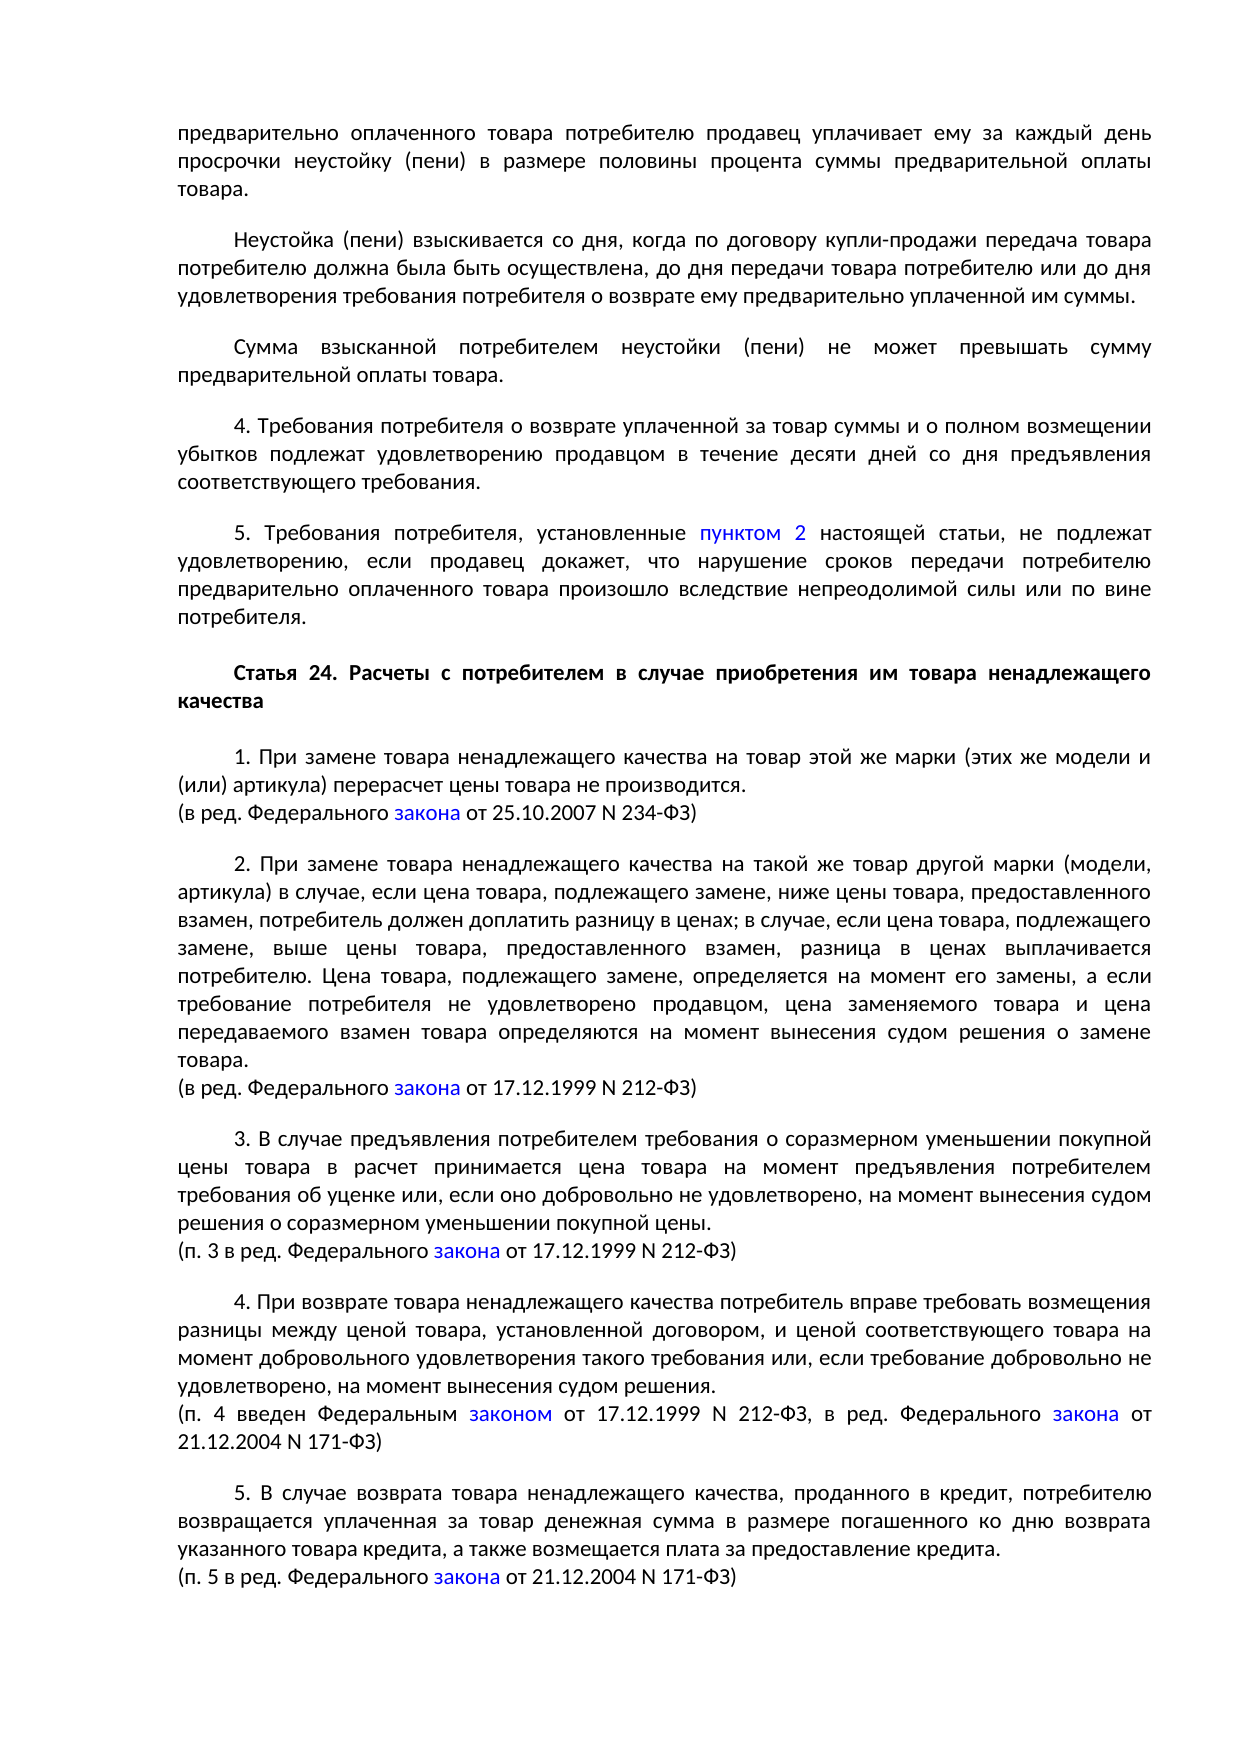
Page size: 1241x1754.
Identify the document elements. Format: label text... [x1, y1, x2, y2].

text 5. В случае возврата товара ненадлежащего качества, проданного в кредит, потребителю возвращается уплаченная за товар денежная сумма в размере погашенного ко дню возврата указанного товара кредита, а также возмещается плата за предоставление кредита. [177, 1478, 1152, 1562]
text Сумма взысканной потребителем неустойки (пени) не может превышать сумму предварительной оплаты товара. [177, 332, 1152, 388]
text 4. При возврате товара ненадлежащего качества потребитель вправе требовать возмещения разницы между ценой товара, установленной договором, и ценой соответствующего товара на момент добровольного удовлетворения такого требования или, если требование добровольно не удовлетворено, на момент вынесения судом решения. [177, 1287, 1152, 1399]
text (в ред. Федерального закона от 25.10.2007 N 234-ФЗ) [177, 798, 1152, 826]
text 5. Требования потребителя, установленные пунктом 2 настоящей статьи, не подлежат удовлетворению, если продавец докажет, что нарушение сроков передачи потребителю предварительно оплаченного товара произошло вследствие непреодолимой силы или по вине потребителя. [177, 518, 1152, 630]
text (п. 5 в ред. Федерального закона от 21.12.2004 N 171-ФЗ) [177, 1562, 1152, 1590]
text 1. При замене товара ненадлежащего качества на товар этой же марки (этих же модели и (или) артикула) перерасчет цены товара не производится. [177, 742, 1152, 798]
text 2. При замене товара ненадлежащего качества на такой же товар другой марки (модели, артикула) в случае, если цена товара, подлежащего замене, ниже цены товара, предоставленного взамен, потребитель должен доплатить разницу в ценах; в случае, если цена товара, подлежащего замене, выше цены товара, предоставленного взамен, разница в ценах выплачивается потребителю. Цена товара, подлежащего замене, определяется на момент его замены, а если требование потребителя не удовлетворено продавцом, цена заменяемого товара и цена передаваемого взамен товара определяются на момент вынесения судом решения о замене товара. [177, 849, 1152, 1073]
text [177, 118, 1152, 202]
text (п. 3 в ред. Федерального закона от 17.12.1999 N 212-ФЗ) [177, 1236, 1152, 1264]
text Неустойка (пени) взыскивается со дня, когда по договору купли-продажи передача товара потребителю должна была быть осуществлена, до дня передачи товара потребителю или до дня удовлетворения требования потребителя о возврате ему предварительно уплаченной им суммы. [177, 225, 1152, 309]
title Статья 24. Расчеты с потребителем в случае приобретения им товара ненадлежащего качества [177, 658, 1152, 714]
text (п. 4 введен Федеральным законом от 17.12.1999 N 212-ФЗ, в ред. Федерального закона от 21.12.2004 N 171-ФЗ) [177, 1399, 1152, 1455]
text 4. Требования потребителя о возврате уплаченной за товар суммы и о полном возмещении убытков подлежат удовлетворению продавцом в течение десяти дней со дня предъявления соответствующего требования. [177, 411, 1152, 495]
text 3. В случае предъявления потребителем требования о соразмерном уменьшении покупной цены товара в расчет принимается цена товара на момент предъявления потребителем требования об уценке или, если оно добровольно не удовлетворено, на момент вынесения судом решения о соразмерном уменьшении покупной цены. [177, 1124, 1152, 1236]
text (в ред. Федерального закона от 17.12.1999 N 212-ФЗ) [177, 1073, 1152, 1101]
